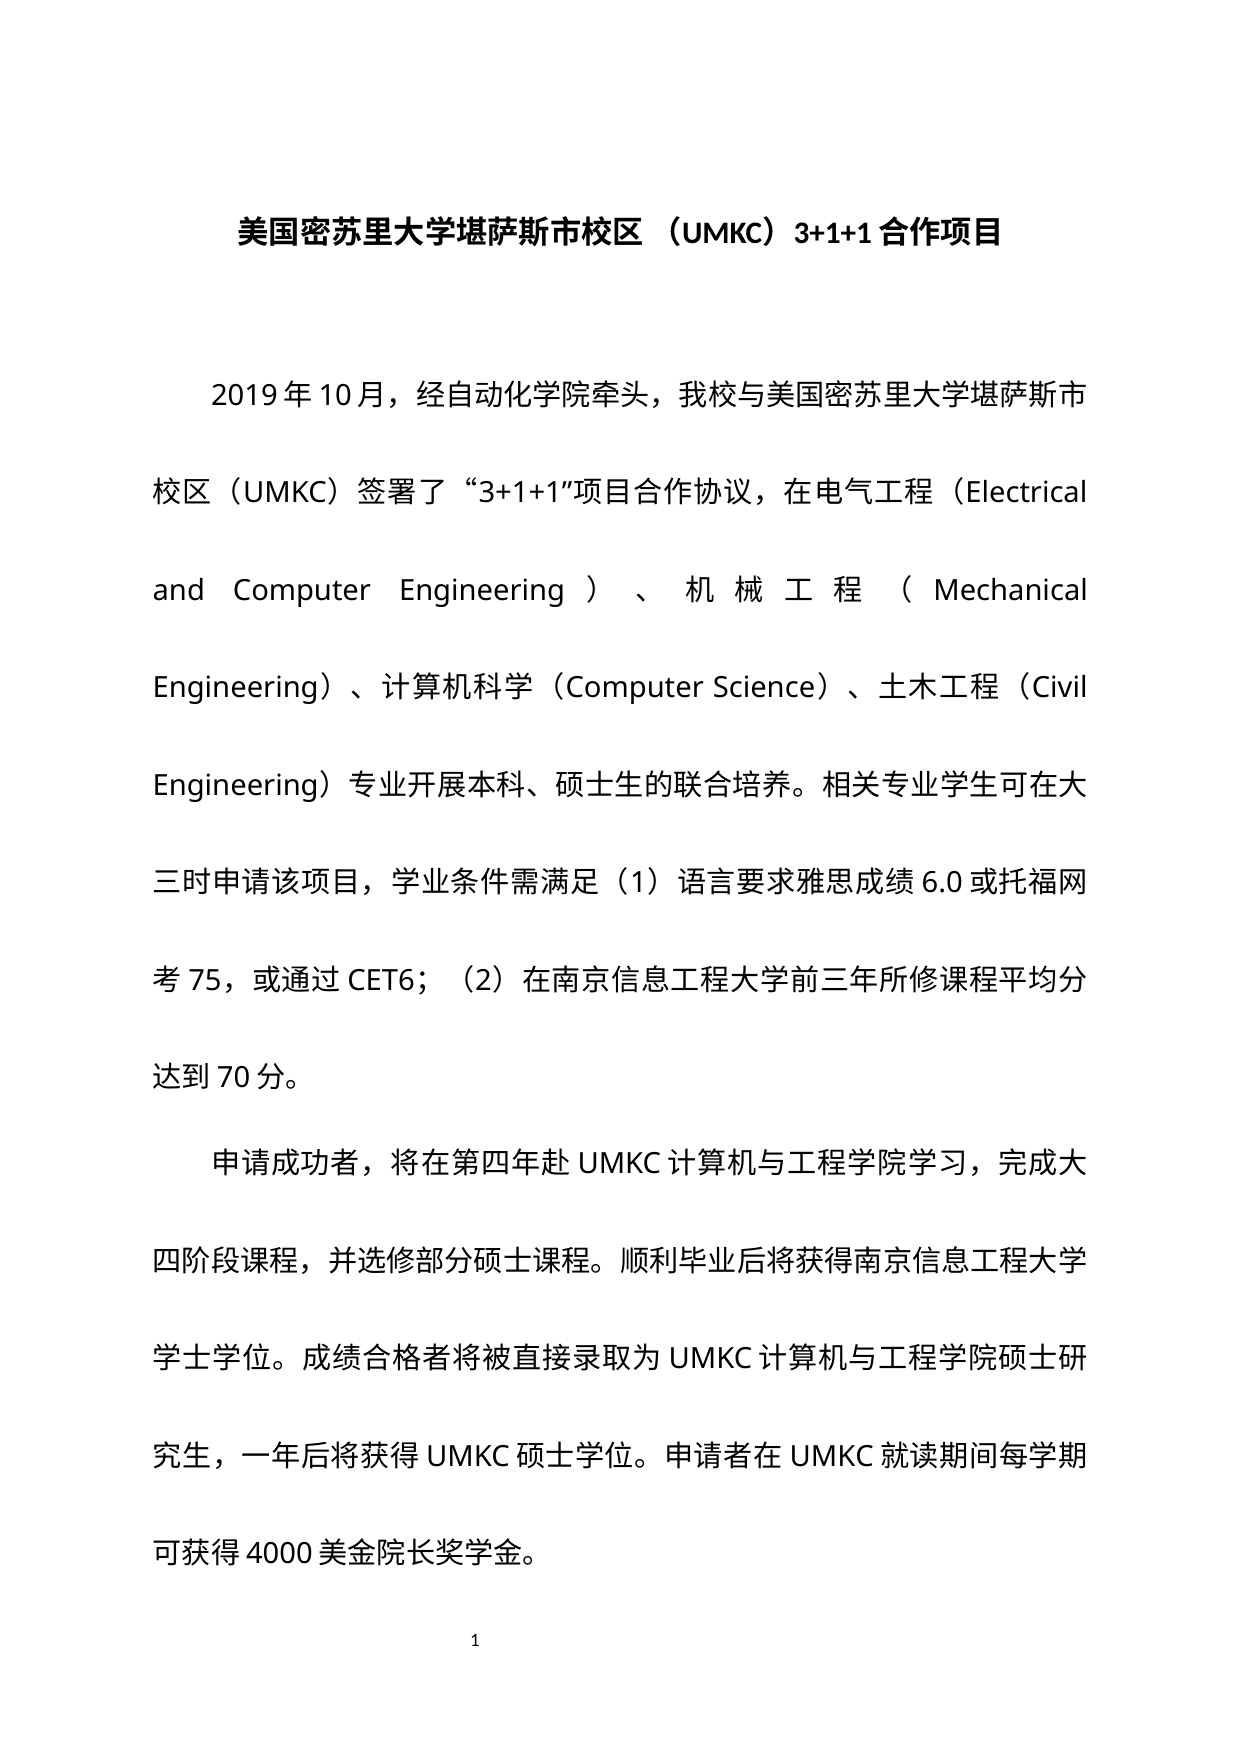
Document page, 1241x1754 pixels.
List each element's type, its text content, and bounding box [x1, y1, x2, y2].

text 申请成功者，将在第四年赴UMKC计算机与工程学院学习，完成大四阶段课程，并选修部分硕士课程。顺利毕业后将获得南京信息工程大学学士学位。成绩合格者将被直接录取为UMKC计算机与工程学院硕士研究生，一年后将获得UMKC硕士学位。申请者在UMKC就读期间每学期可获得4000美金院长奖学金。 [152, 1129, 1088, 1584]
text 2019年10月，经自动化学院牵头，我校与美国密苏里大学堪萨斯市校区（UMKC）签署了“3+1+1”项目合作协议，在电气工程（Electrical and Computer Engineering）、机械工程（Mechanical Engineering）、计算机科学（Computer Science）、土木工程（Civil Engineering）专业开展本科、硕士生的联合培养。相关专业学生可在大三时申请该项目，学业条件需满足（1）语言要求雅思成绩6.0或托福网考75，或通过CET6；（2）在南京信息工程大学前三年所修课程平均分达到70分。 [152, 360, 1088, 1107]
subtitle 美国密苏里大学堪萨斯市校区 （UMKC）3+1+1合作项目 [152, 197, 1088, 262]
